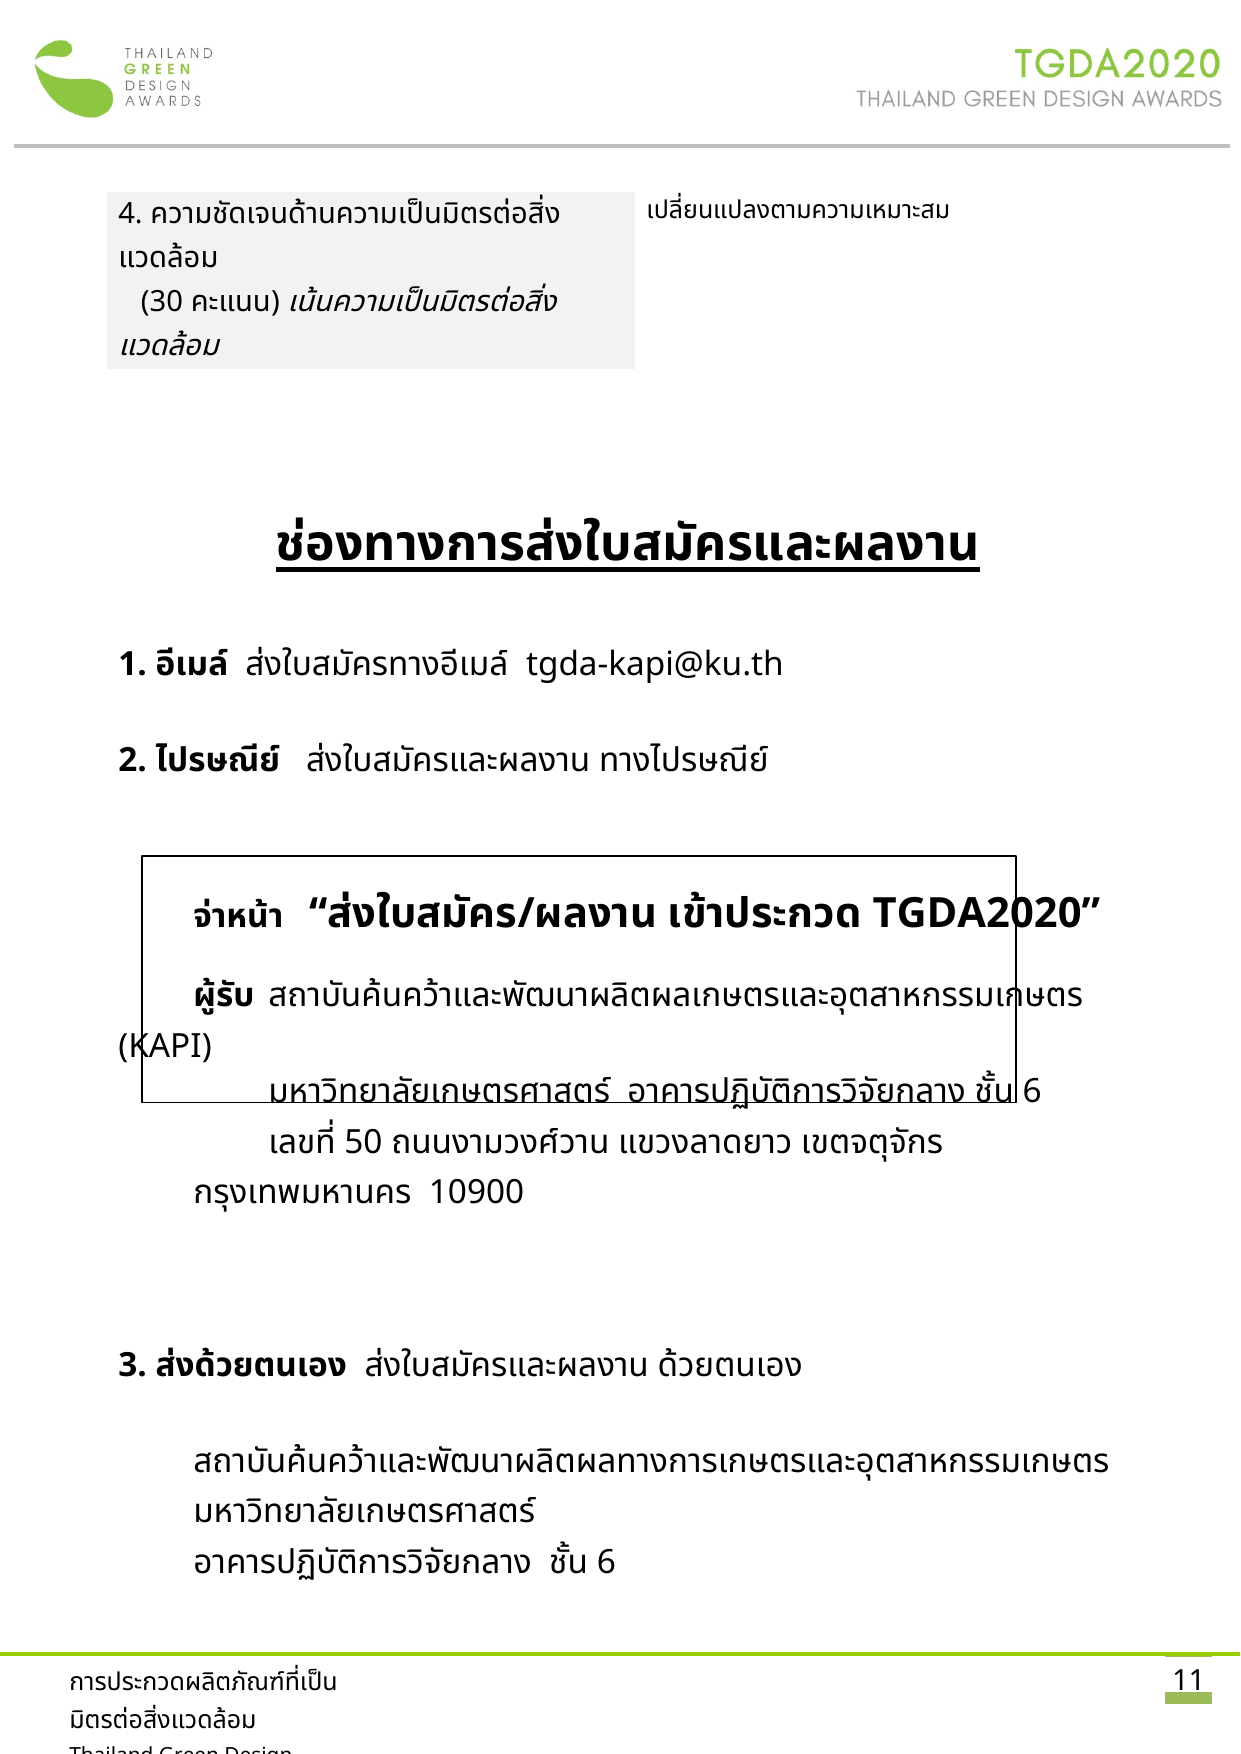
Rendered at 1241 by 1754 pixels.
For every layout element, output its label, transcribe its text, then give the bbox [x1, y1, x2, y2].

picture [34, 30, 225, 128]
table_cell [635, 192, 1078, 369]
title 3. ส่งด้วยตนเอง ส่งใบสมัครและผลงาน ด้วยตนเอง [118, 1341, 1152, 1391]
title ผู้รับ สถาบันค้นคว้าและพัฒนาผลิตผลเกษตรและอุตสาหกรรมเกษตร (KAPI) [118, 971, 1152, 1067]
title อาคารปฏิบัติการวิจัยกลาง ชั้น 6 [118, 1538, 1152, 1588]
title 2. ไปรษณีย์ ส่งใบสมัครและผลงาน ทางไปรษณีย์ [118, 735, 1137, 786]
title เลขที่ 50 ถนนงามวงศ์วาน แขวงลาดยาว เขตจตุจักร กรุงเทพมหานคร 10900 [193, 1117, 1152, 1219]
title มหาวิทยาลัยเกษตรศาสตร์ อาคารปฏิบัติการวิจัยกลาง ชั้น 6 [193, 1067, 1152, 1117]
title สถาบันค้นคว้าและพัฒนาผลิตผลทางการเกษตรและอุตสาหกรรมเกษตร [118, 1437, 1152, 1487]
picture [786, 23, 1225, 129]
title จ่าหน้า “ส่งใบสมัคร/ผลงาน เข้าประกวด TGDA2020” [118, 883, 1152, 946]
title มหาวิทยาลัยเกษตรศาสตร์ [118, 1487, 1152, 1538]
title 1. อีเมล์ ส่งใบสมัครทางอีเมล์ tgda-kapi@ku.th [118, 639, 1137, 690]
title ช่องทางการส่งใบสมัครและผลงาน [118, 507, 1137, 583]
